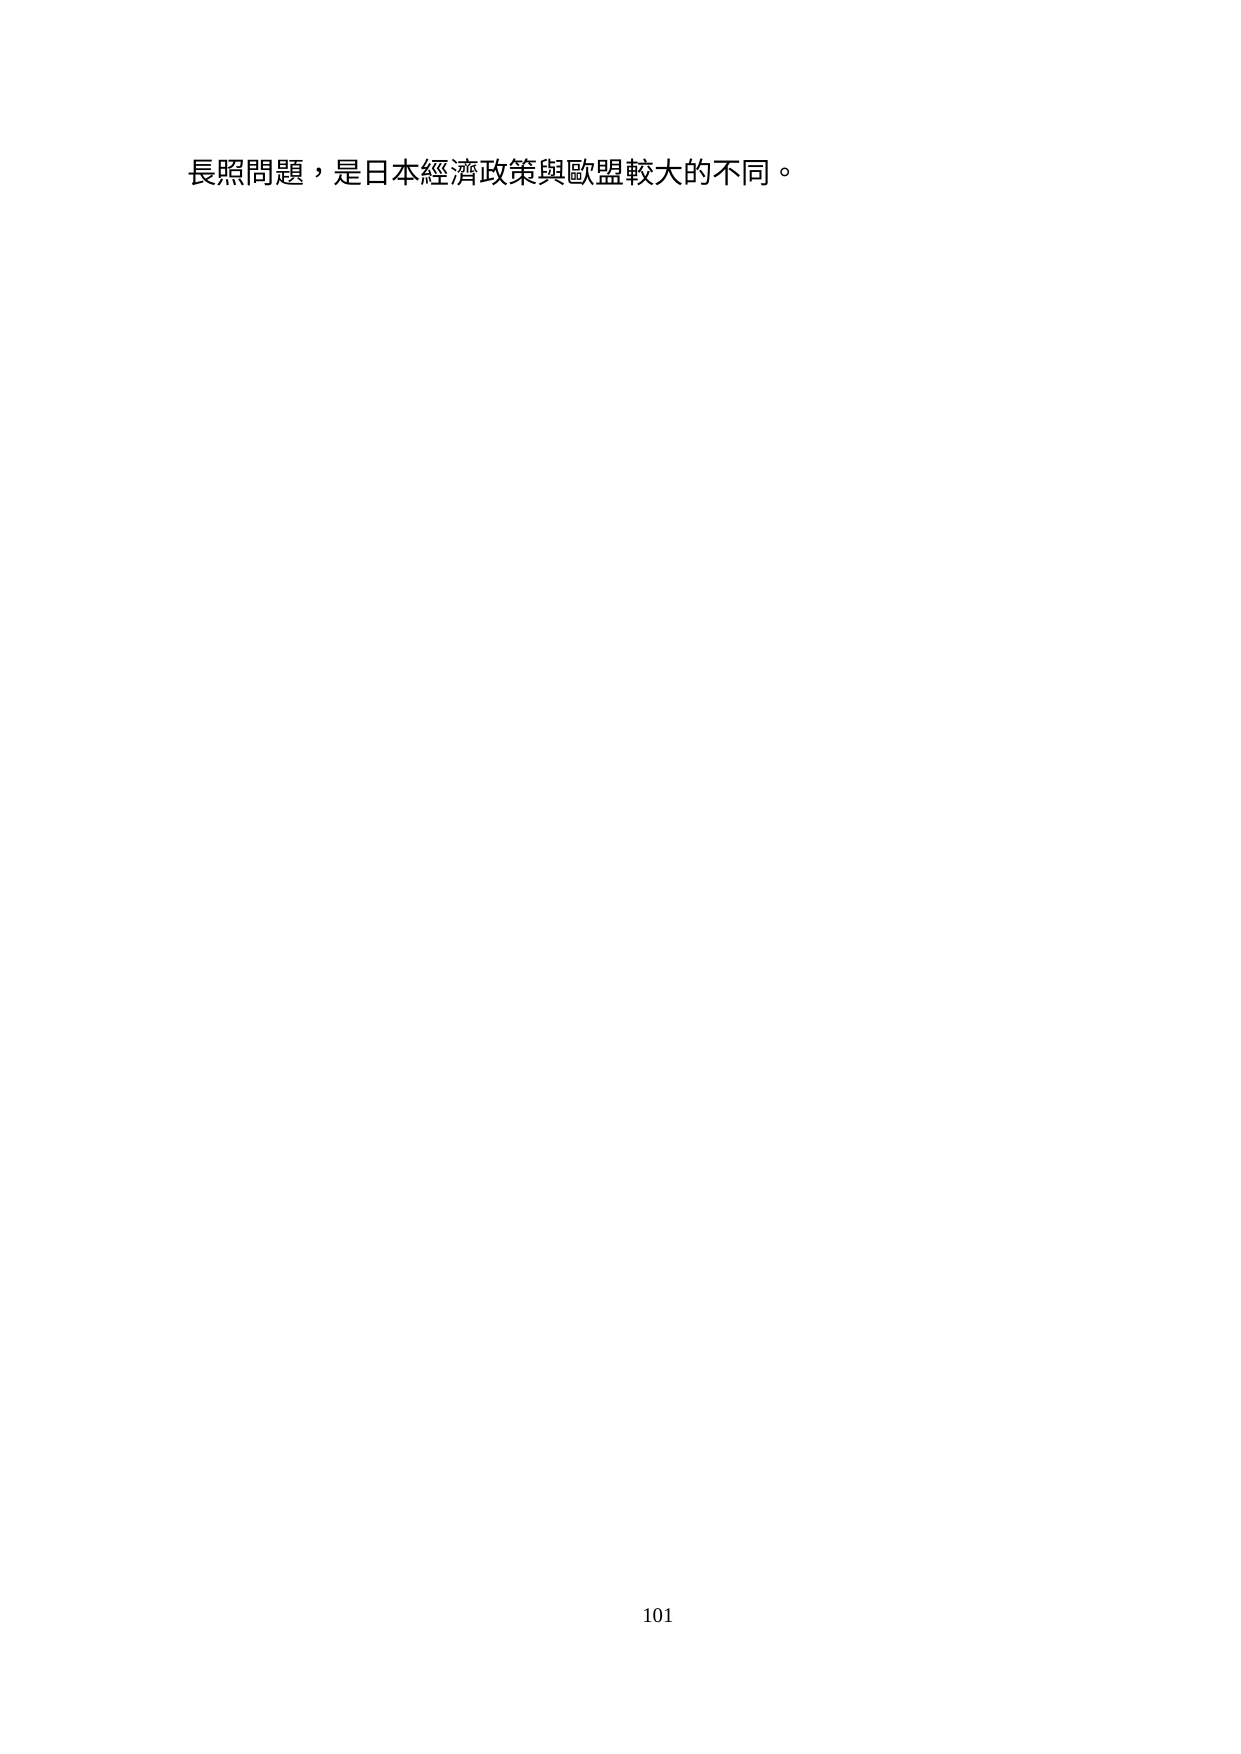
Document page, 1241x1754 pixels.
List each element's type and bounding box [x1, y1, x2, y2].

text [187, 133, 1053, 208]
